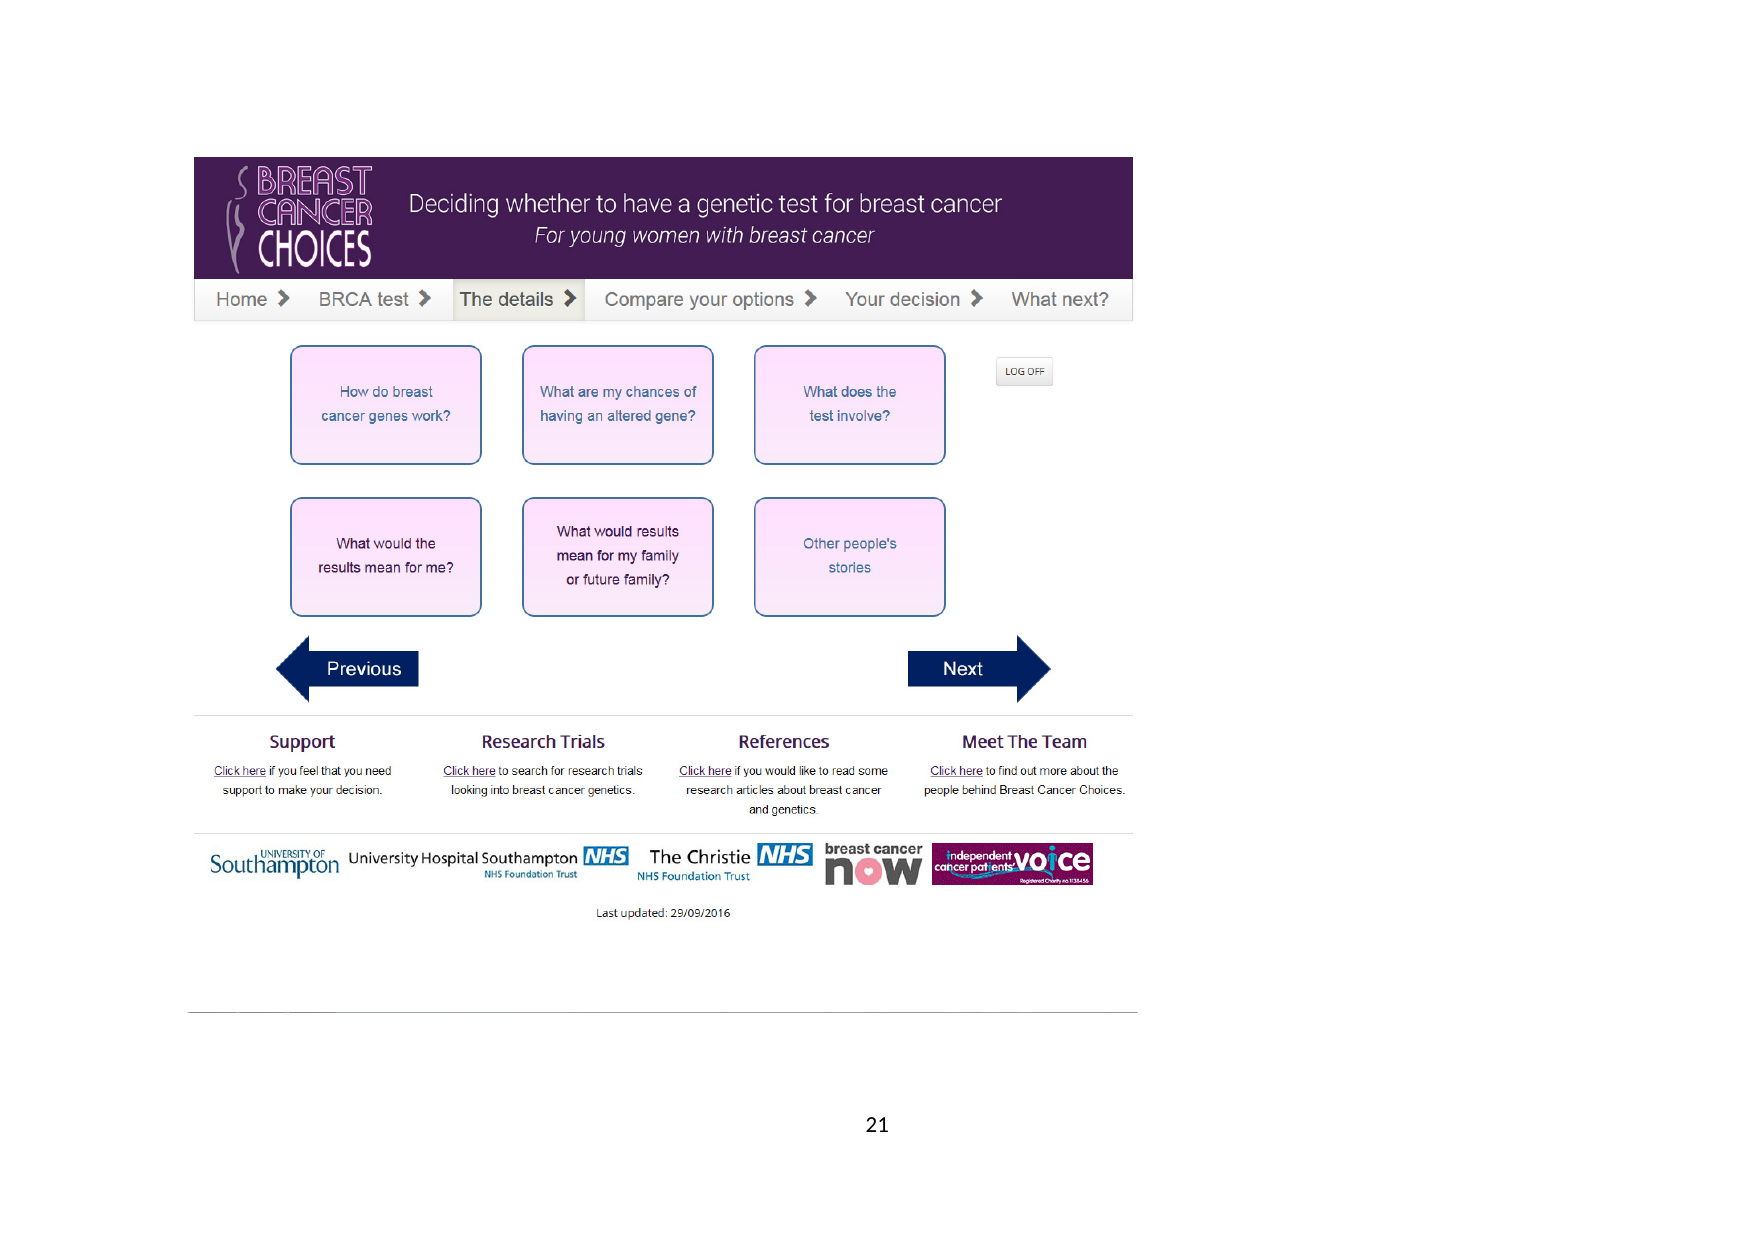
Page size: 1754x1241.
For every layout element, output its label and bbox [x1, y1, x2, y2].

picture [187, 157, 1138, 1013]
